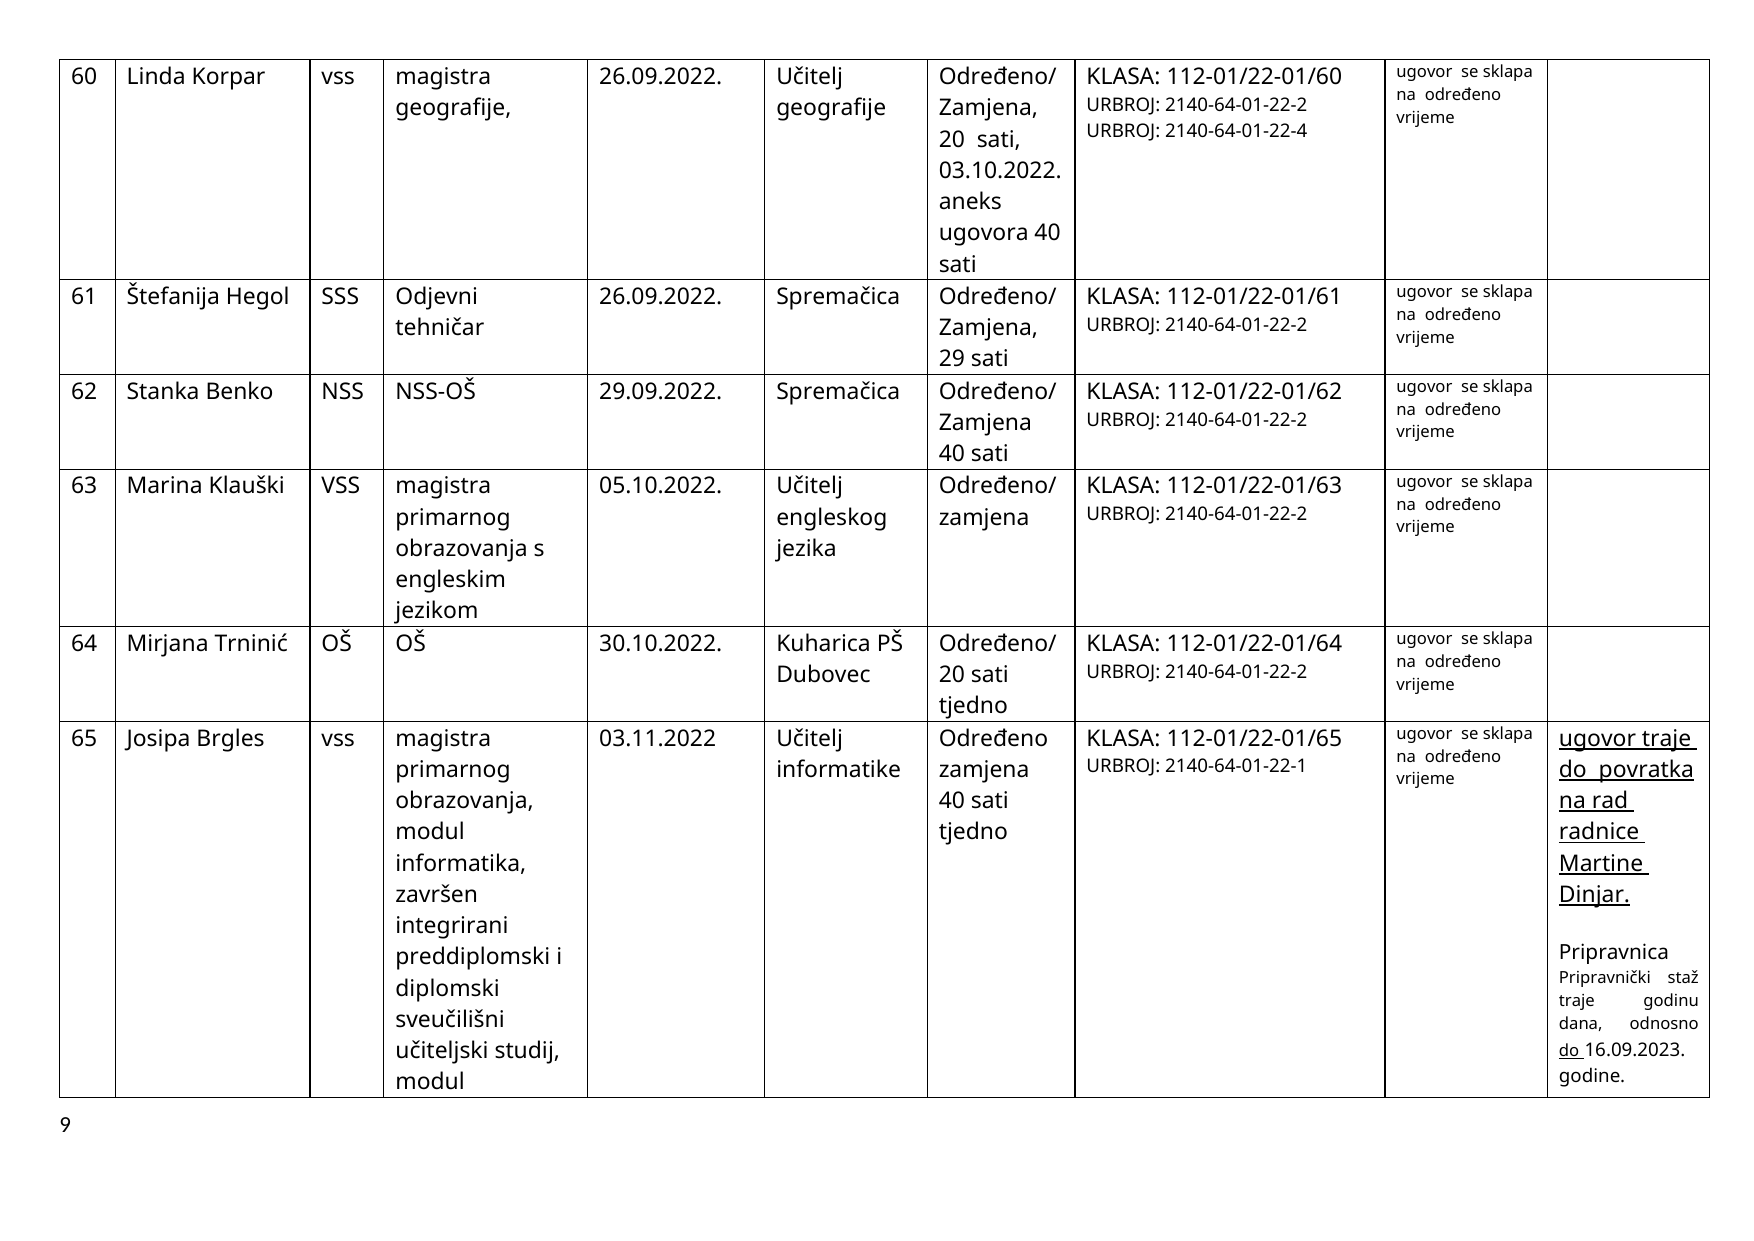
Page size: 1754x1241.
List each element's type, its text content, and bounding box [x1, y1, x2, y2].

table_cell [1548, 375, 1709, 468]
table_cell 03.11.2022 [588, 722, 764, 1097]
table_cell Određeno/ Zamjena, 29 sati [928, 280, 1074, 374]
table_cell SSS [311, 280, 383, 374]
table_cell Određeno/ 20 sati tjedno [928, 627, 1074, 721]
table_cell [1548, 60, 1709, 279]
table_cell Određeno/ Zamjena 40 sati [928, 375, 1074, 468]
table_cell Odjevni tehničar [384, 280, 587, 374]
table_cell Linda Korpar [116, 60, 309, 279]
table_cell Mirjana Trninić [116, 627, 309, 721]
table_cell Učitelj geografije [765, 60, 927, 279]
table_cell 60 [60, 60, 115, 279]
table_cell vss [311, 722, 383, 1097]
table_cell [384, 722, 587, 1097]
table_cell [1076, 722, 1384, 1097]
table_cell Određeno/ zamjena [928, 470, 1074, 626]
table_cell ugovor se sklapa na određeno vrijeme [1386, 627, 1547, 721]
table_cell VSS [311, 470, 383, 626]
table_cell 63 [60, 470, 115, 626]
table_cell 62 [60, 375, 115, 468]
table_cell 26.09.2022. [588, 60, 764, 279]
table_cell KLASA: 112-01/22-01/63 URBROJ: 2140-64-01-22-2 [1076, 470, 1384, 626]
table_cell [1548, 470, 1709, 626]
table_cell 26.09.2022. [588, 280, 764, 374]
table_cell Stanka Benko [116, 375, 309, 468]
table_cell KLASA: 112-01/22-01/61 URBROJ: 2140-64-01-22-2 [1076, 280, 1384, 374]
table_cell ugovor se sklapa na određeno vrijeme [1386, 280, 1547, 374]
table_cell 61 [60, 280, 115, 374]
table_cell Učitelj informatike [765, 722, 927, 1097]
table_cell Kuharica PŠ Dubovec [765, 627, 927, 721]
table_cell ugovor se sklapa na određeno vrijeme [1386, 375, 1547, 468]
table_cell Određeno/ Zamjena, 20 sati, 03.10.2022. aneks ugovora 40 sati [928, 60, 1074, 279]
table_cell 29.09.2022. [588, 375, 764, 468]
table_cell OŠ [311, 627, 383, 721]
table_cell vss [311, 60, 383, 279]
table_cell KLASA: 112-01/22-01/64 URBROJ: 2140-64-01-22-2 [1076, 627, 1384, 721]
table_cell NSS [311, 375, 383, 468]
table_cell OŠ [384, 627, 587, 721]
table_cell NSS-OŠ [384, 375, 587, 468]
table_cell magistra primarnog obrazovanja s engleskim jezikom [384, 470, 587, 626]
table_cell Marina Klauški [116, 470, 309, 626]
table_cell 05.10.2022. [588, 470, 764, 626]
table_cell Štefanija Hegol [116, 280, 309, 374]
table_cell KLASA: 112-01/22-01/62 URBROJ: 2140-64-01-22-2 [1076, 375, 1384, 468]
table_cell magistra geografije, [384, 60, 587, 279]
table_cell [1386, 722, 1547, 1097]
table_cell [928, 722, 1074, 1097]
table_cell 30.10.2022. [588, 627, 764, 721]
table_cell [1386, 60, 1547, 279]
table_cell 65 [60, 722, 115, 1097]
table_cell KLASA: 112-01/22-01/60 URBROJ: 2140-64-01-22-2 URBROJ: 2140-64-01-22-4 [1076, 60, 1384, 279]
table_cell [1548, 722, 1709, 1097]
table_cell Spremačica [765, 375, 927, 468]
table_cell [1548, 627, 1709, 721]
table_cell Učitelj engleskog jezika [765, 470, 927, 626]
table_cell 64 [60, 627, 115, 721]
table_cell Spremačica [765, 280, 927, 374]
table_cell Josipa Brgles [116, 722, 309, 1097]
table_cell [1548, 280, 1709, 374]
table_cell ugovor se sklapa na određeno vrijeme [1386, 470, 1547, 626]
